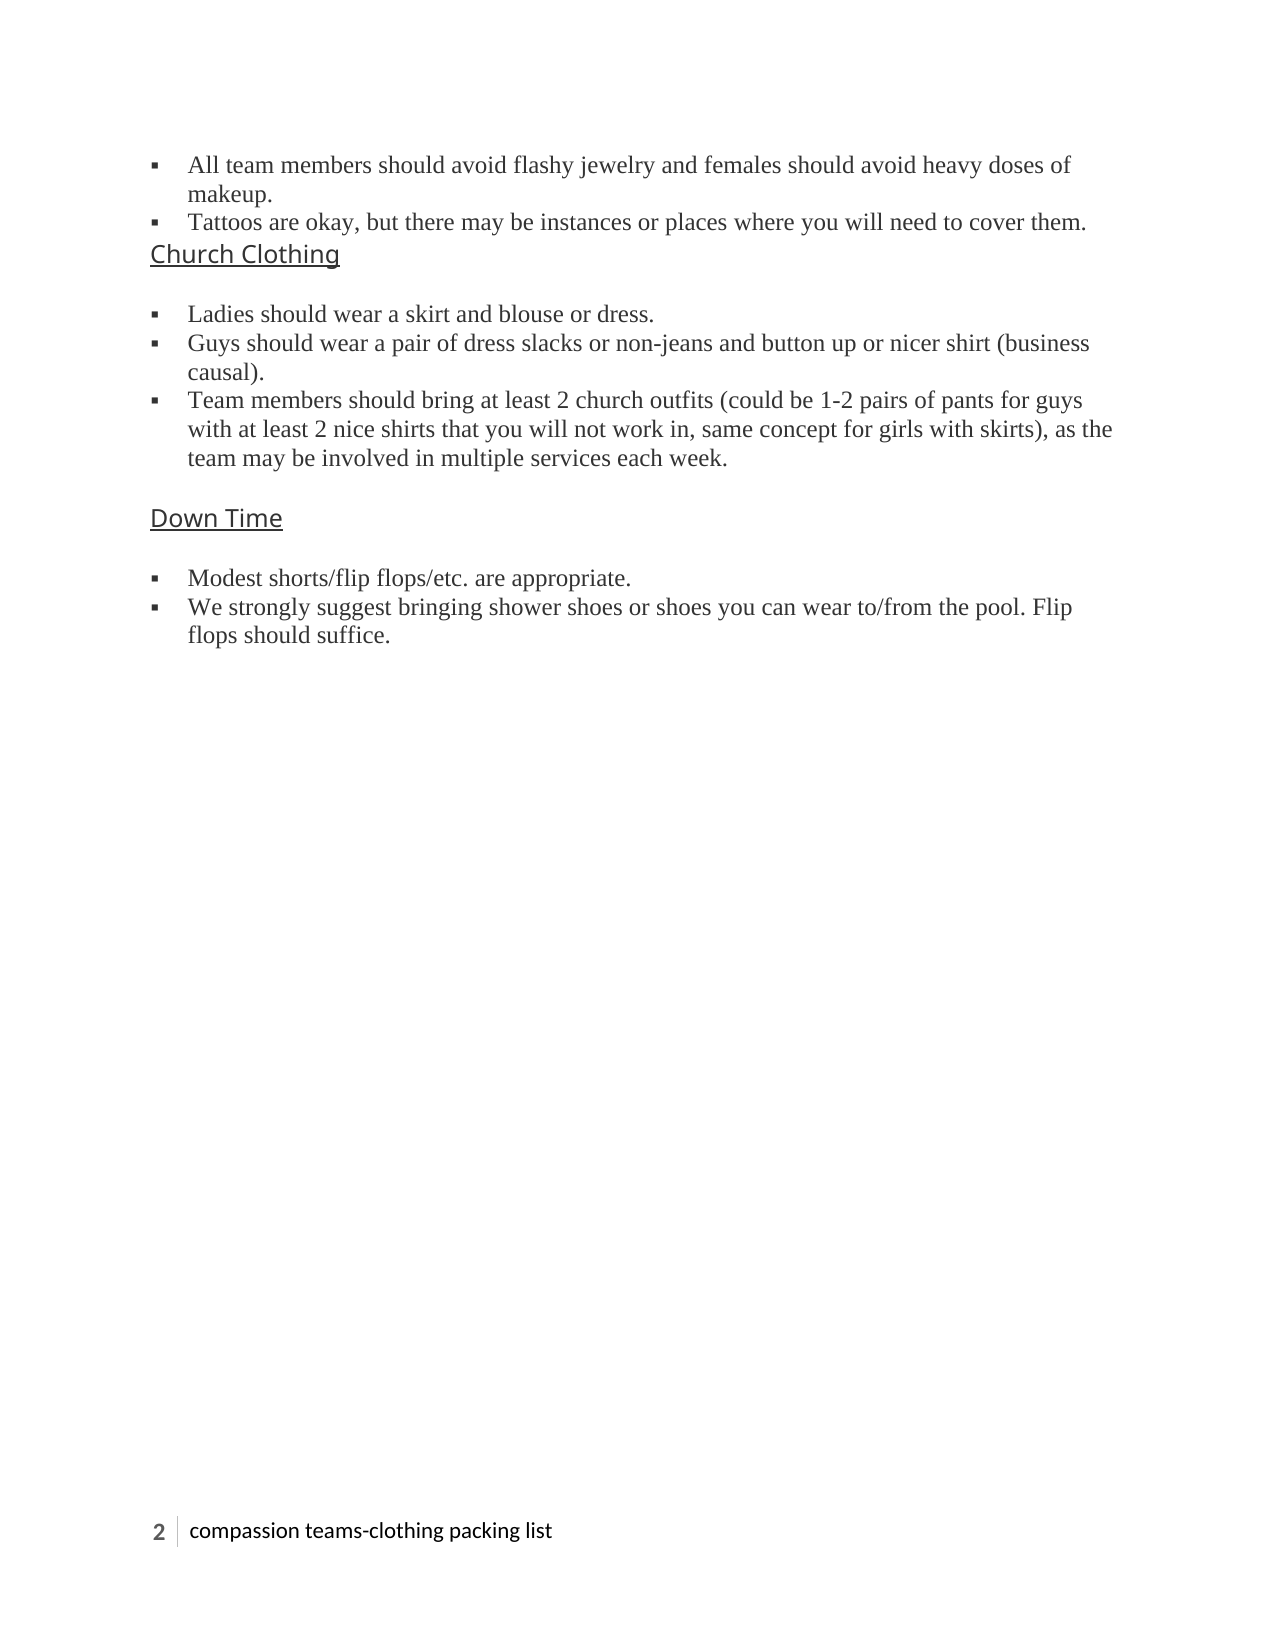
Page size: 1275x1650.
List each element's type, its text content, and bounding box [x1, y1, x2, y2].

list All team members should avoid flashy jewelry and females should avoid heavy doses of makeup. [150, 150, 1125, 207]
list Modest shorts/flip flops/etc. are appropriate. [150, 563, 1125, 592]
list Guys should wear a pair of dress slacks or non-jeans and button up or nicer shirt (business causal). [150, 328, 1125, 385]
list Ladies should wear a skirt and blouse or dress. [150, 299, 1125, 328]
text Down Time [150, 500, 1125, 534]
list Team members should bring at least 2 church outfits (could be 1-2 pairs of pants for guys with at least 2 nice shirts that you will not work in, same concept for girls with skirts), as the team may be involved in multiple services each week. [150, 385, 1125, 472]
text Church Clothing [150, 236, 1125, 270]
list Tattoos are okay, but there may be instances or places where you will need to cover them. [150, 207, 1125, 236]
list We strongly suggest bringing shower shoes or shoes you can wear to/from the pool. Flip flops should suffice. [150, 592, 1125, 649]
